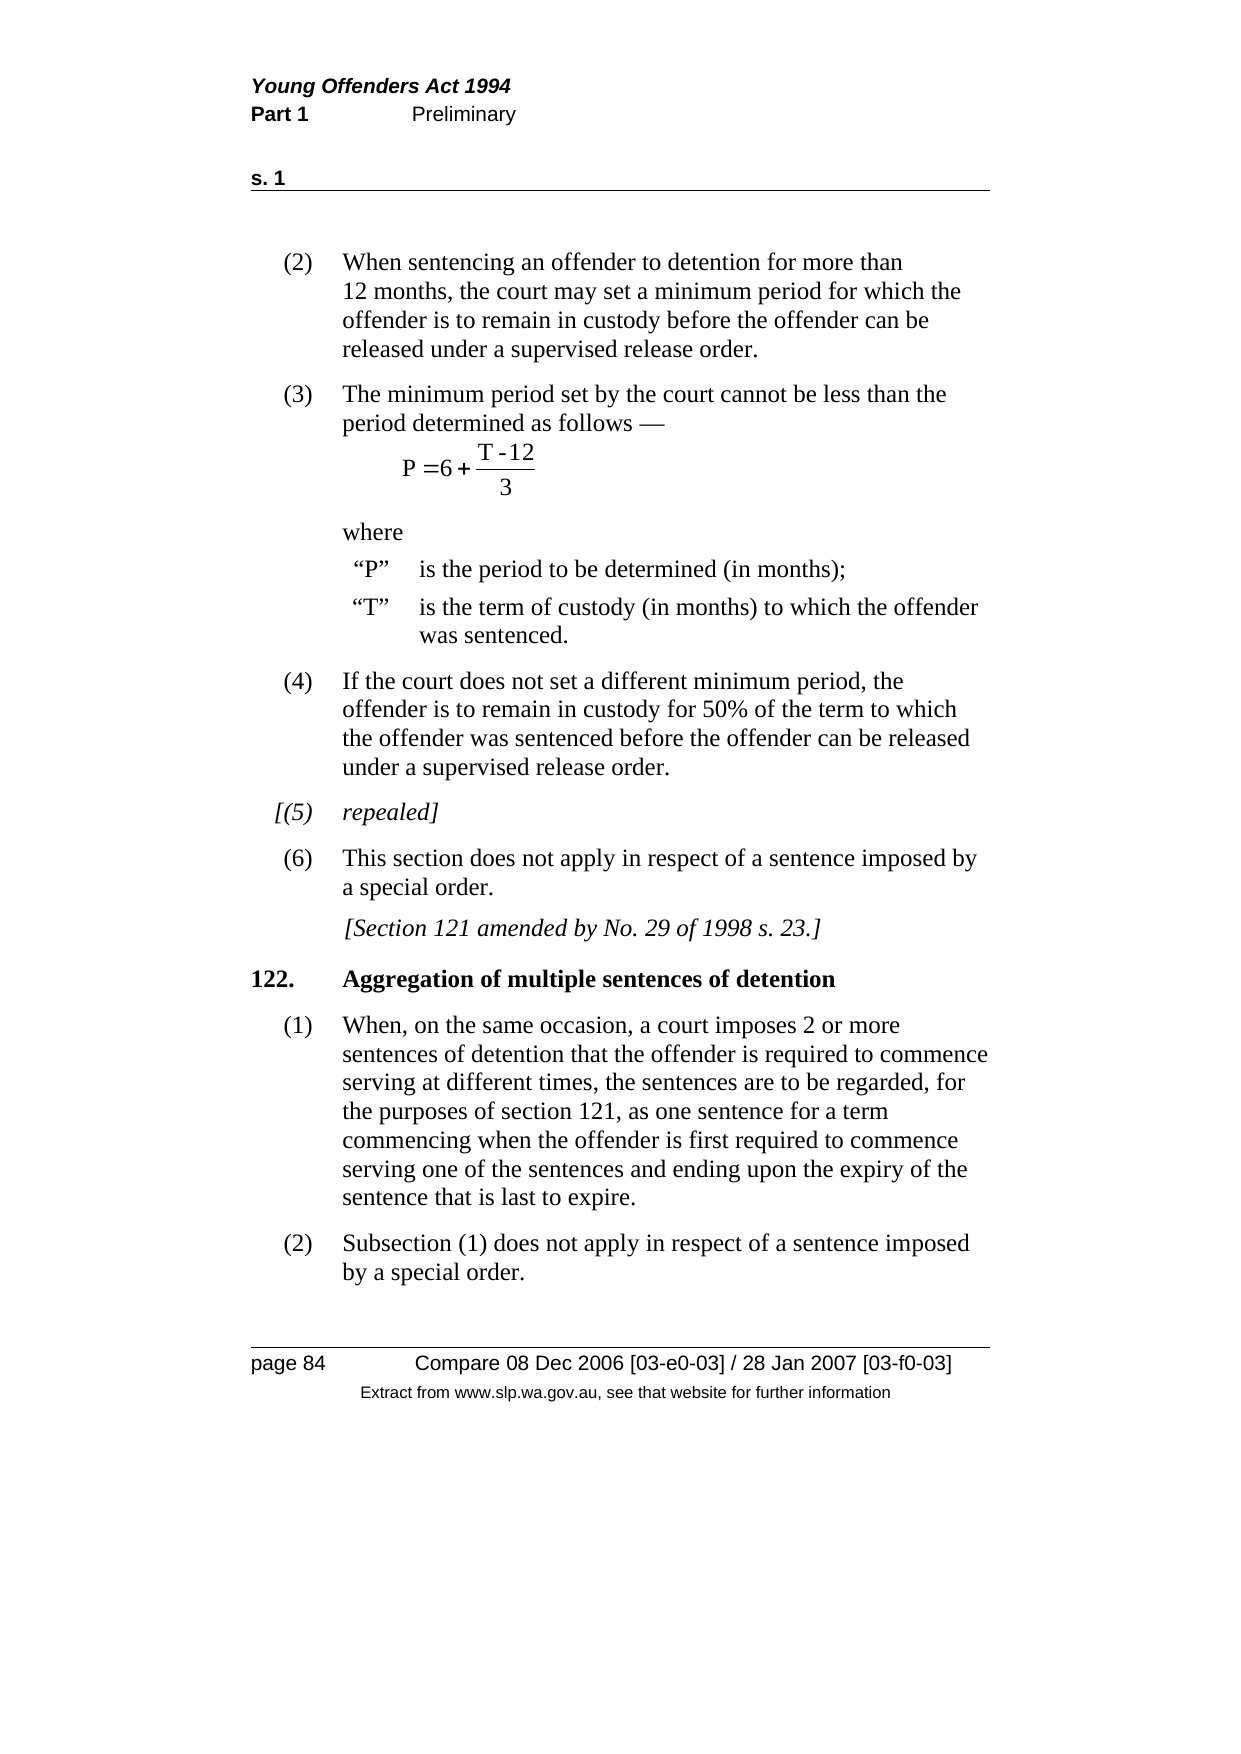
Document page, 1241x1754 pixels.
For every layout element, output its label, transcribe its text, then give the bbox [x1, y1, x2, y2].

text (1) When, on the same occasion, a court imposes 2 or more sentences of detention that the offender is required to commence serving at different times, the sentences are to be regarded, for the purposes of section 121, as one sentence for a term commencing when the offender is first required to commence serving one of the sentences and ending upon the expiry of the sentence that is last to expire. [251, 1010, 990, 1211]
text (2) Subsection (1) does not apply in respect of a sentence imposed by a special order. [251, 1228, 990, 1285]
text [(5) repealed] [251, 797, 990, 826]
text [Section 121 amended by No. 29 of 1998 s. 23.] [251, 913, 990, 942]
text where [251, 517, 990, 546]
text (3) The minimum period set by the court cannot be less than the period determined as follows — [251, 379, 990, 437]
text (4) If the court does not set a different minimum period, the offender is to remain in custody for 50% of the term to which the offender was sentenced before the offender can be released under a supervised release order. [251, 666, 990, 781]
text “T” is the term of custody (in months) to which the offender was sentenced. [251, 592, 990, 649]
text “P” is the period to be determined (in months); [251, 554, 990, 583]
text (6) This section does not apply in respect of a sentence imposed by a special order. [251, 843, 990, 900]
text (2) When sentencing an offender to detention for more than 12 months, the court may set a minimum period for which the offender is to remain in custody before the offender can be released under a supervised release order. [251, 247, 990, 362]
subtitle 122. Aggregation of multiple sentences of detention [251, 964, 990, 993]
